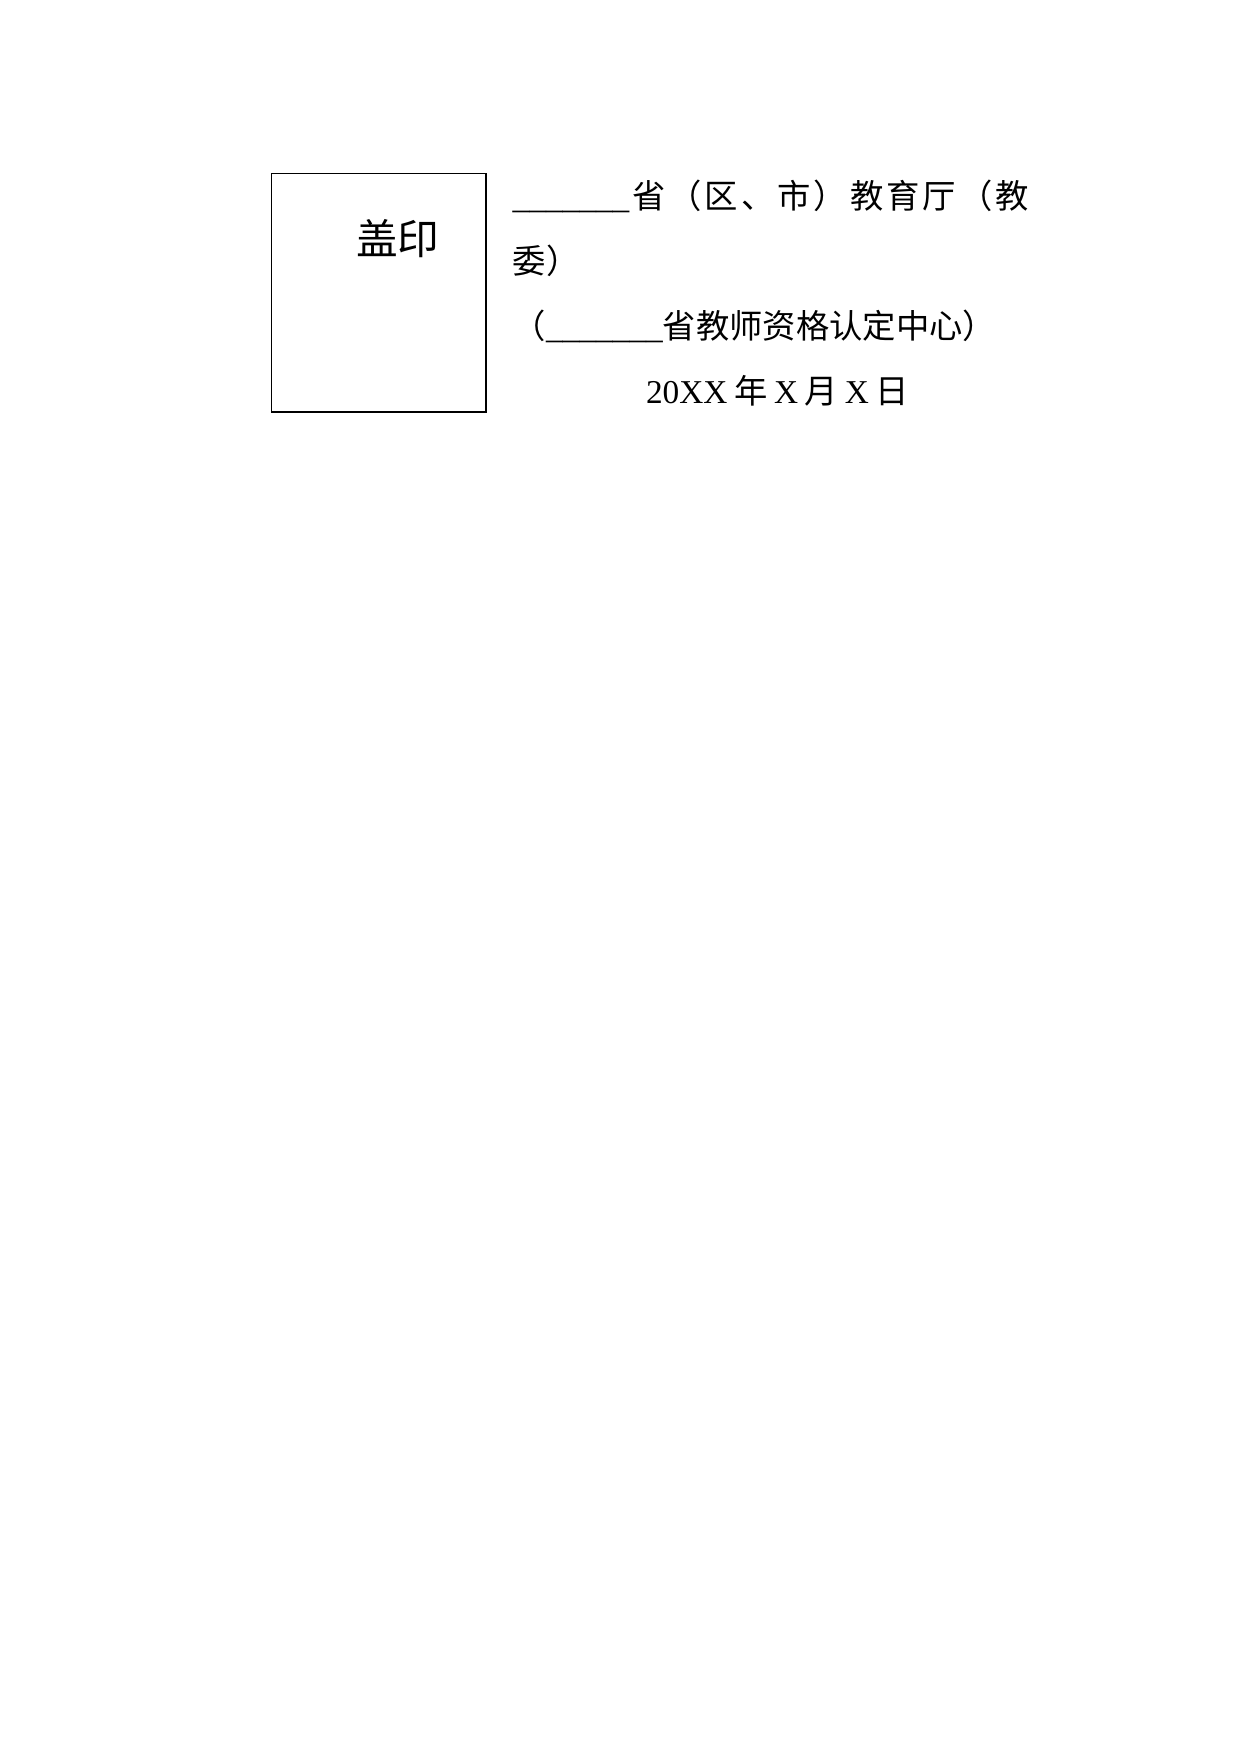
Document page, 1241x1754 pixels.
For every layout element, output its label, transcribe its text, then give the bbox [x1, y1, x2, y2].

table_header _______省（区、市）教育厅（教委） （_______省教师资格认定中心） 20XX年X月X日 [501, 162, 1040, 487]
table_header [176, 162, 501, 487]
